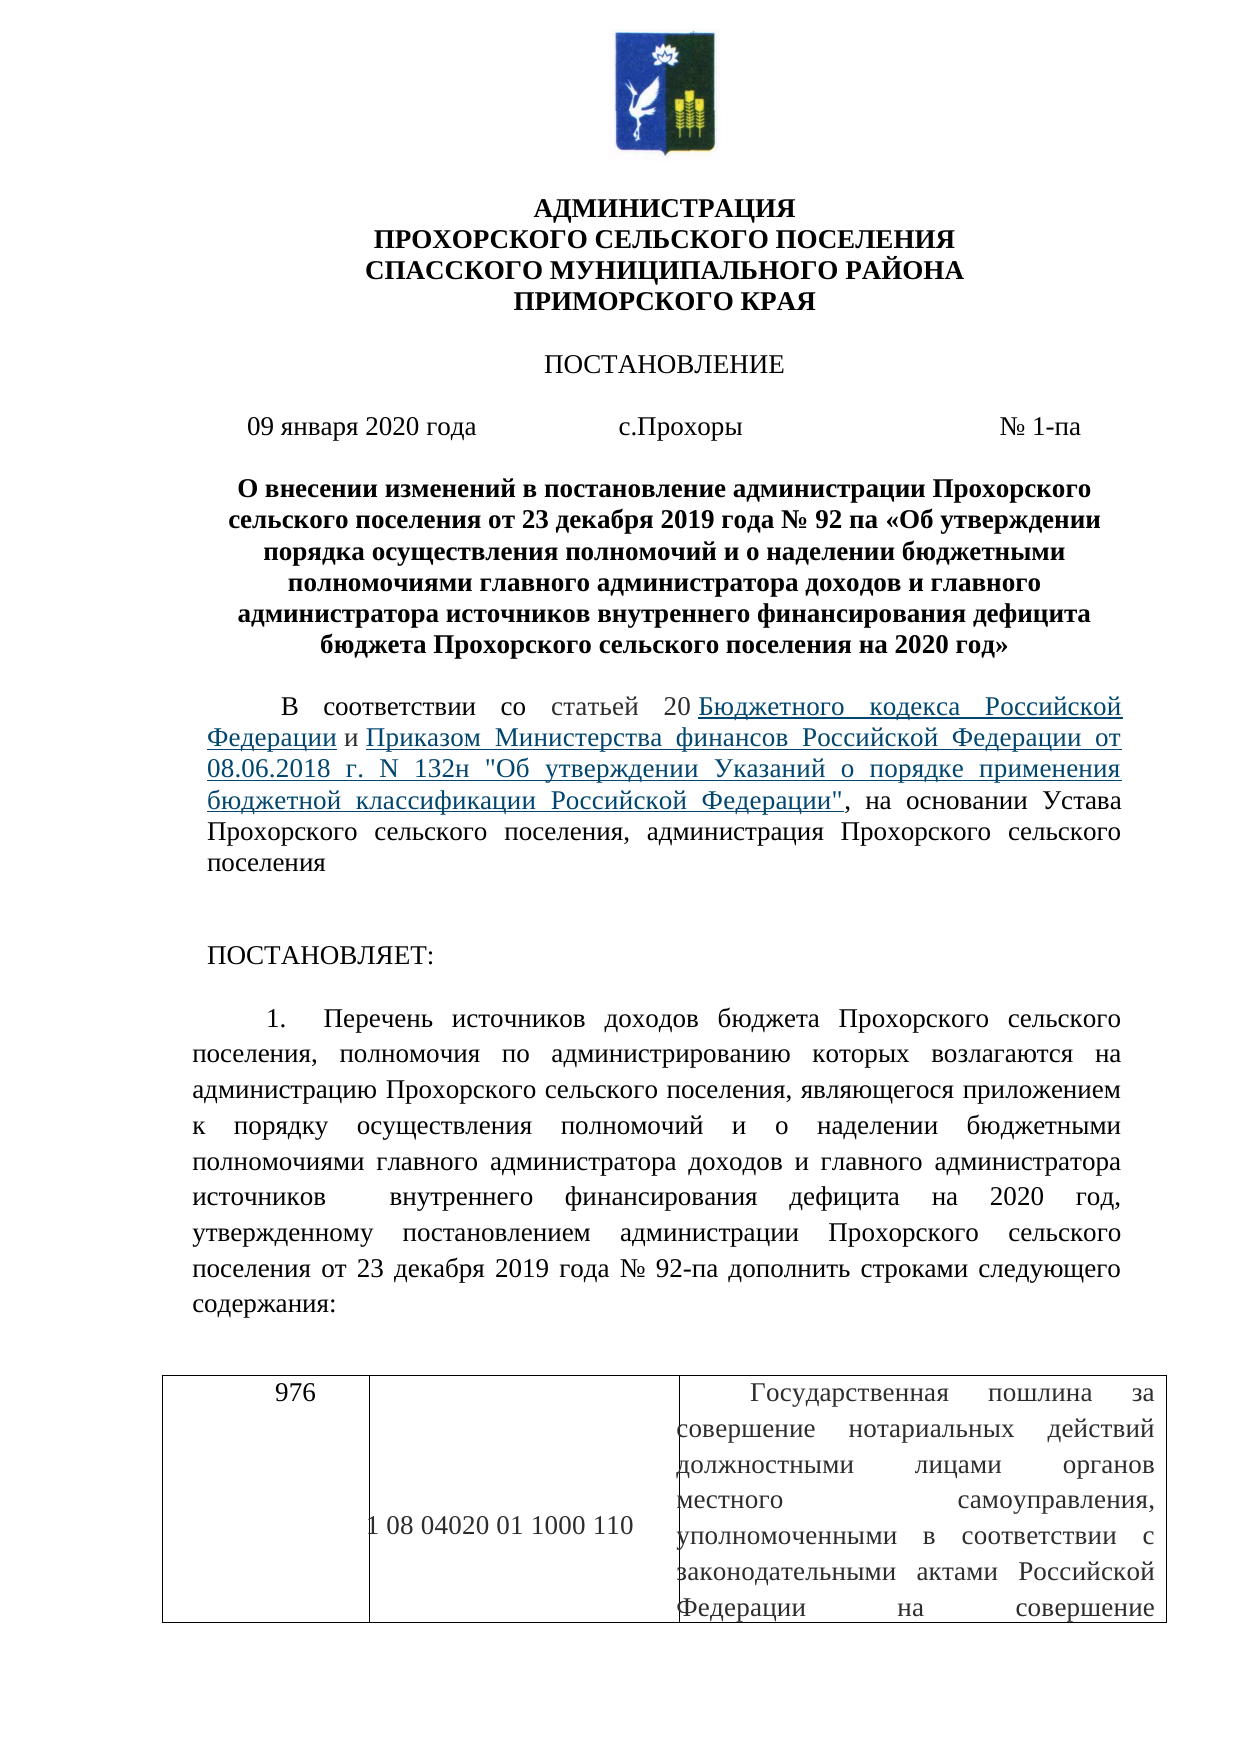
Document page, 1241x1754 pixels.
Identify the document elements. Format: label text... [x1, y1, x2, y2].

list 1. Перечень источников доходов бюджета Прохорского сельского поселения, полномочия по администрированию которых возлагаются на администрацию Прохорского сельского поселения, являющегося приложением к порядку осуществления полномочий и о наделении бюджетными полномочиями главного администратора доходов и главного администратора источников внутреннего финансирования дефицита на 2020 год, утвержденному постановлением администрации Прохорского сельского поселения от 23 декабря 2019 года № 92-па дополнить строками следующего содержания: [192, 1002, 1122, 1319]
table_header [370, 1376, 679, 1622]
text ПОСТАНОВЛЯЕТ: [207, 939, 1122, 971]
text ПОСТАНОВЛЕНИЕ [207, 348, 1122, 379]
text ПРОХОРСКОГО СЕЛЬСКОГО ПОСЕЛЕНИЯ [207, 223, 1122, 254]
text ПРИМОРСКОГО КРАЯ [207, 285, 1122, 317]
text 09 января 2020 года с.Прохоры № 1-па [207, 410, 1122, 441]
text О внесении изменений в постановление администрации Прохорского сельского поселения от 23 декабря 2019 года № 92 па «Об утверждении порядка осуществления полномочий и о наделении бюджетными полномочиями главного администратора доходов и главного администратора источников внутреннего финансирования дефицита бюджета Прохорского сельского поселения на 2020 год» [207, 472, 1122, 659]
text В соответствии со статьей 20 Бюджетного кодекса Российской Федерации и Приказом Министерства финансов Российской Федерации от 08.06.2018 г. N 132н "Об утверждении Указаний о порядке применения бюджетной классификации Российской Федерации", на основании Устава Прохорского сельского поселения, администрация Прохорского сельского поселения [207, 784, 1122, 877]
table_header 976 [163, 1376, 369, 1622]
picture [608, 29, 721, 161]
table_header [680, 1376, 1166, 1622]
text СПАССКОГО МУНИЦИПАЛЬНОГО РАЙОНА [207, 254, 1122, 285]
text АДМИНИСТРАЦИЯ [207, 192, 1122, 223]
